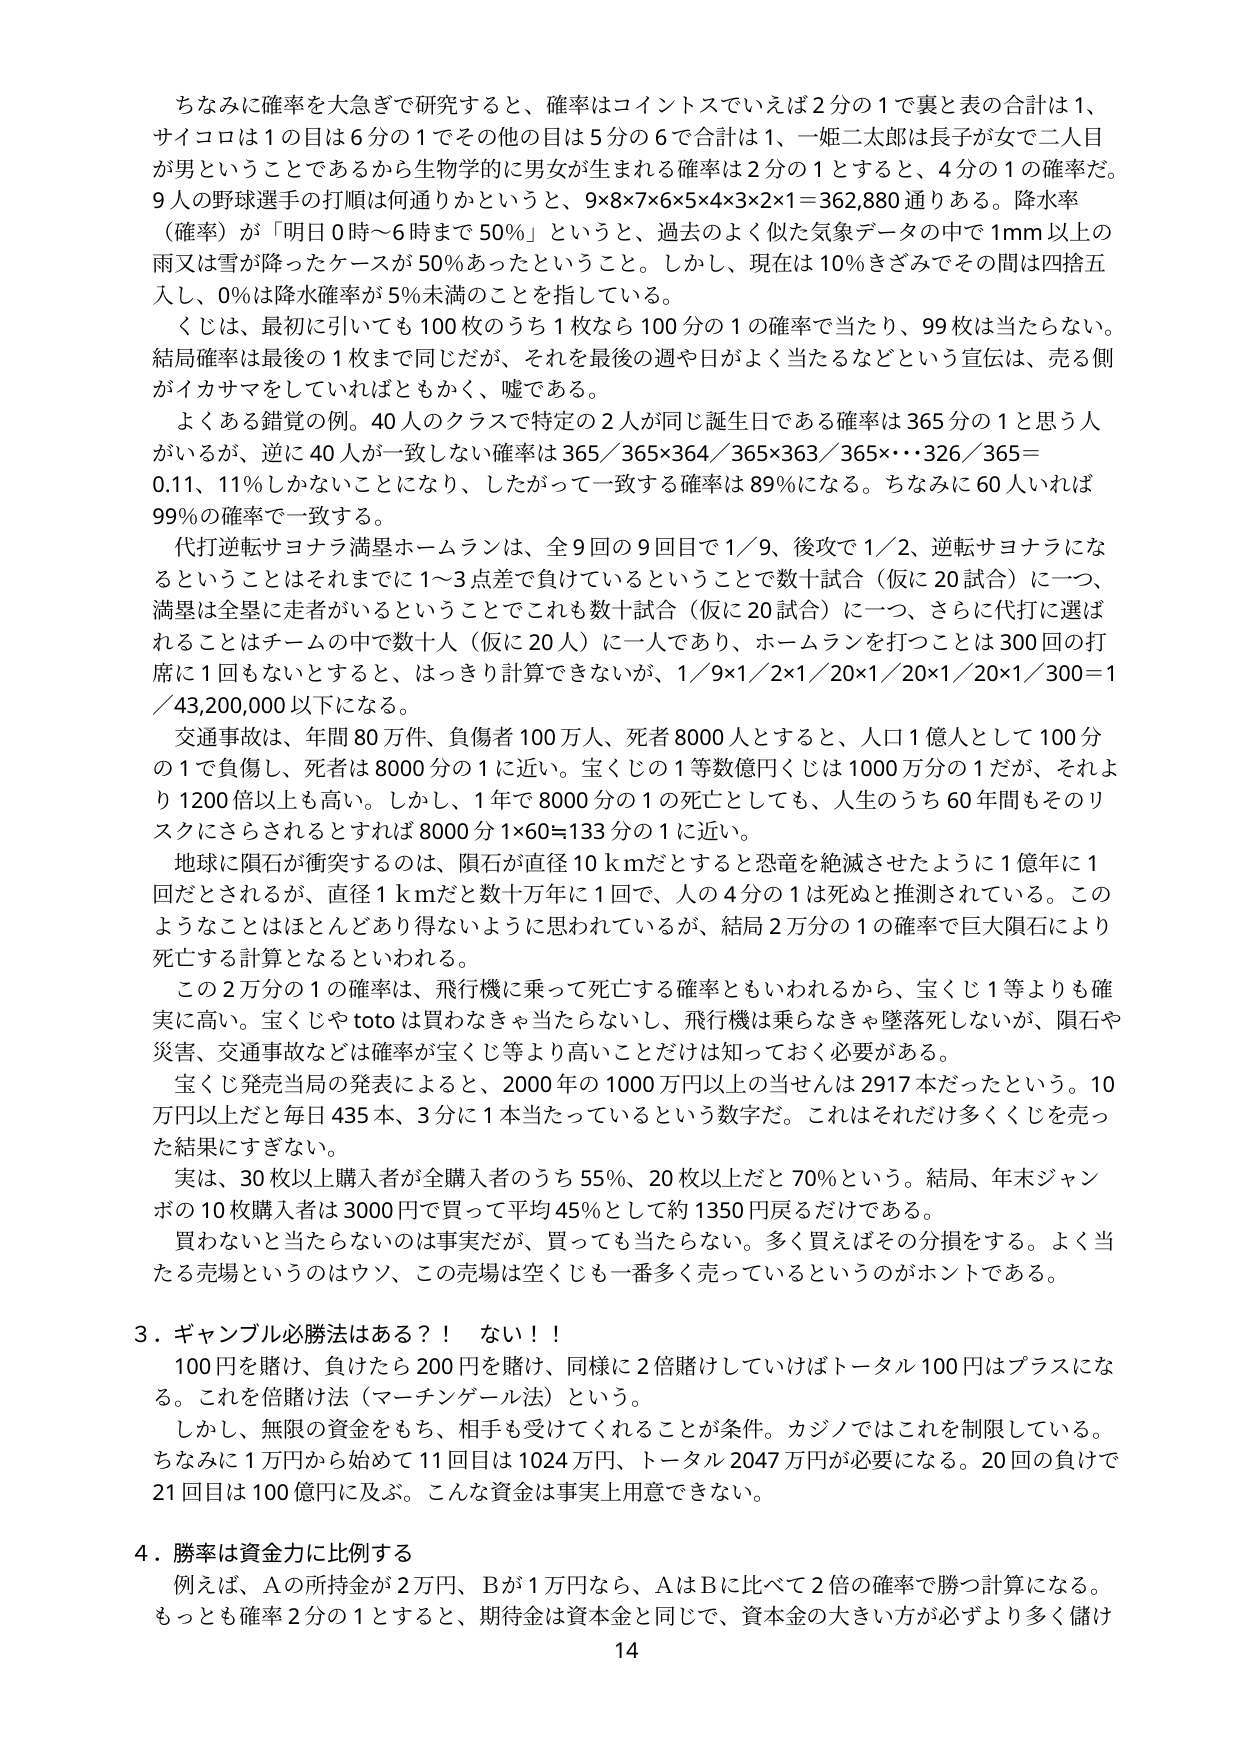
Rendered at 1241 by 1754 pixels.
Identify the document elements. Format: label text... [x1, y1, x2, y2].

text くじは、最初に引いても100枚のうち1枚なら100分の1の確率で当たり、99枚は当たらない。結局確率は最後の1枚まで同じだが、それを最後の週や日がよく当たるなどという宣伝は、売る側がイカサマをしていればともかく、嘘である。 [152, 309, 1122, 404]
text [130, 1568, 1122, 1631]
text 買わないと当たらないのは事実だが、買っても当たらない。多く買えばその分損をする。よく当たる売場というのはウソ、この売場は空くじも一番多く売っているというのがホントである。 [152, 1224, 1122, 1287]
text よくある錯覚の例。40人のクラスで特定の2人が同じ誕生日である確率は365分の1と思う人がいるが、逆に40人が一致しない確率は365／365×364／365×363／365×･･･326／365＝0.11、11％しかないことになり、したがって一致する確率は89％になる。ちなみに60人いれば99％の確率で一致する。 [152, 404, 1122, 530]
text 代打逆転サヨナラ満塁ホームランは、全9回の9回目で1／9、後攻で1／2、逆転サヨナラになるということはそれまでに1～3点差で負けているということで数十試合（仮に20試合）に一つ、満塁は全塁に走者がいるということでこれも数十試合（仮に20試合）に一つ、さらに代打に選ばれることはチームの中で数十人（仮に20人）に一人であり、ホームランを打つことは300回の打席に1回もないとすると、はっきり計算できないが、1／9×1／2×1／20×1／20×1／20×1／300＝1／43,200,000以下になる。 [152, 530, 1122, 720]
text ちなみに確率を大急ぎで研究すると、確率はコイントスでいえば2分の1で裏と表の合計は1、サイコロは1の目は6分の1でその他の目は5分の6で合計は1、一姫二太郎は長子が女で二人目が男ということであるから生物学的に男女が生まれる確率は2分の1とすると、4分の1の確率だ。9人の野球選手の打順は何通りかというと、9×8×7×6×5×4×3×2×1＝362,880通りある。降水率（確率）が「明日0時～6時まで50％」というと、過去のよく似た気象データの中で1mm以上の雨又は雪が降ったケースが50％あったということ。しかし、現在は10％きざみでその間は四捨五入し、0％は降水確率が5％未満のことを指している。 [152, 89, 1122, 309]
text この2万分の1の確率は、飛行機に乗って死亡する確率ともいわれるから、宝くじ1等よりも確実に高い。宝くじやtotoは買わなきゃ当たらないし、飛行機は乗らなきゃ墜落死しないが、隕石や災害、交通事故などは確率が宝くじ等より高いことだけは知っておく必要がある。 [152, 972, 1122, 1067]
text 宝くじ発売当局の発表によると、2000年の1000万円以上の当せんは2917本だったという。10万円以上だと毎日435本、3分に1本当たっているという数字だ。これはそれだけ多くくじを売った結果にすぎない。 [152, 1067, 1122, 1161]
text ３．ギャンブル必勝法はある？！ ない！！ [130, 1317, 1122, 1349]
text ４．勝率は資金力に比例する [130, 1536, 1122, 1568]
text 実は、30枚以上購入者が全購入者のうち55％、20枚以上だと70％という。結局、年末ジャンボの10枚購入者は3000円で買って平均45％として約1350円戻るだけである。 [152, 1161, 1122, 1224]
text 交通事故は、年間80万件、負傷者100万人、死者8000人とすると、人口1億人として100分の1で負傷し、死者は8000分の1に近い。宝くじの1等数億円くじは1000万分の1だが、それより1200倍以上も高い。しかし、1年で8000分の1の死亡としても、人生のうち60年間もそのリスクにさらされるとすれば8000分1×60≒133分の1に近い。 [152, 720, 1122, 846]
text しかし、無限の資金をもち、相手も受けてくれることが条件。カジノではこれを制限している。ちなみに1万円から始めて11回目は1024万円、トータル2047万円が必要になる。20回の負けで21回目は100億円に及ぶ。こんな資金は事実上用意できない。 [130, 1412, 1122, 1506]
text 地球に隕石が衝突するのは、隕石が直径10ｋｍだとすると恐竜を絶滅させたように1億年に1回だとされるが、直径1ｋｍだと数十万年に1回で、人の4分の1は死ぬと推測されている。このようなことはほとんどあり得ないように思われているが、結局2万分の1の確率で巨大隕石により死亡する計算となるといわれる。 [152, 846, 1122, 972]
text 100円を賭け、負けたら200円を賭け、同様に2倍賭けしていけばトータル100円はプラスになる。これを倍賭け法（マーチンゲール法）という。 [130, 1349, 1122, 1412]
